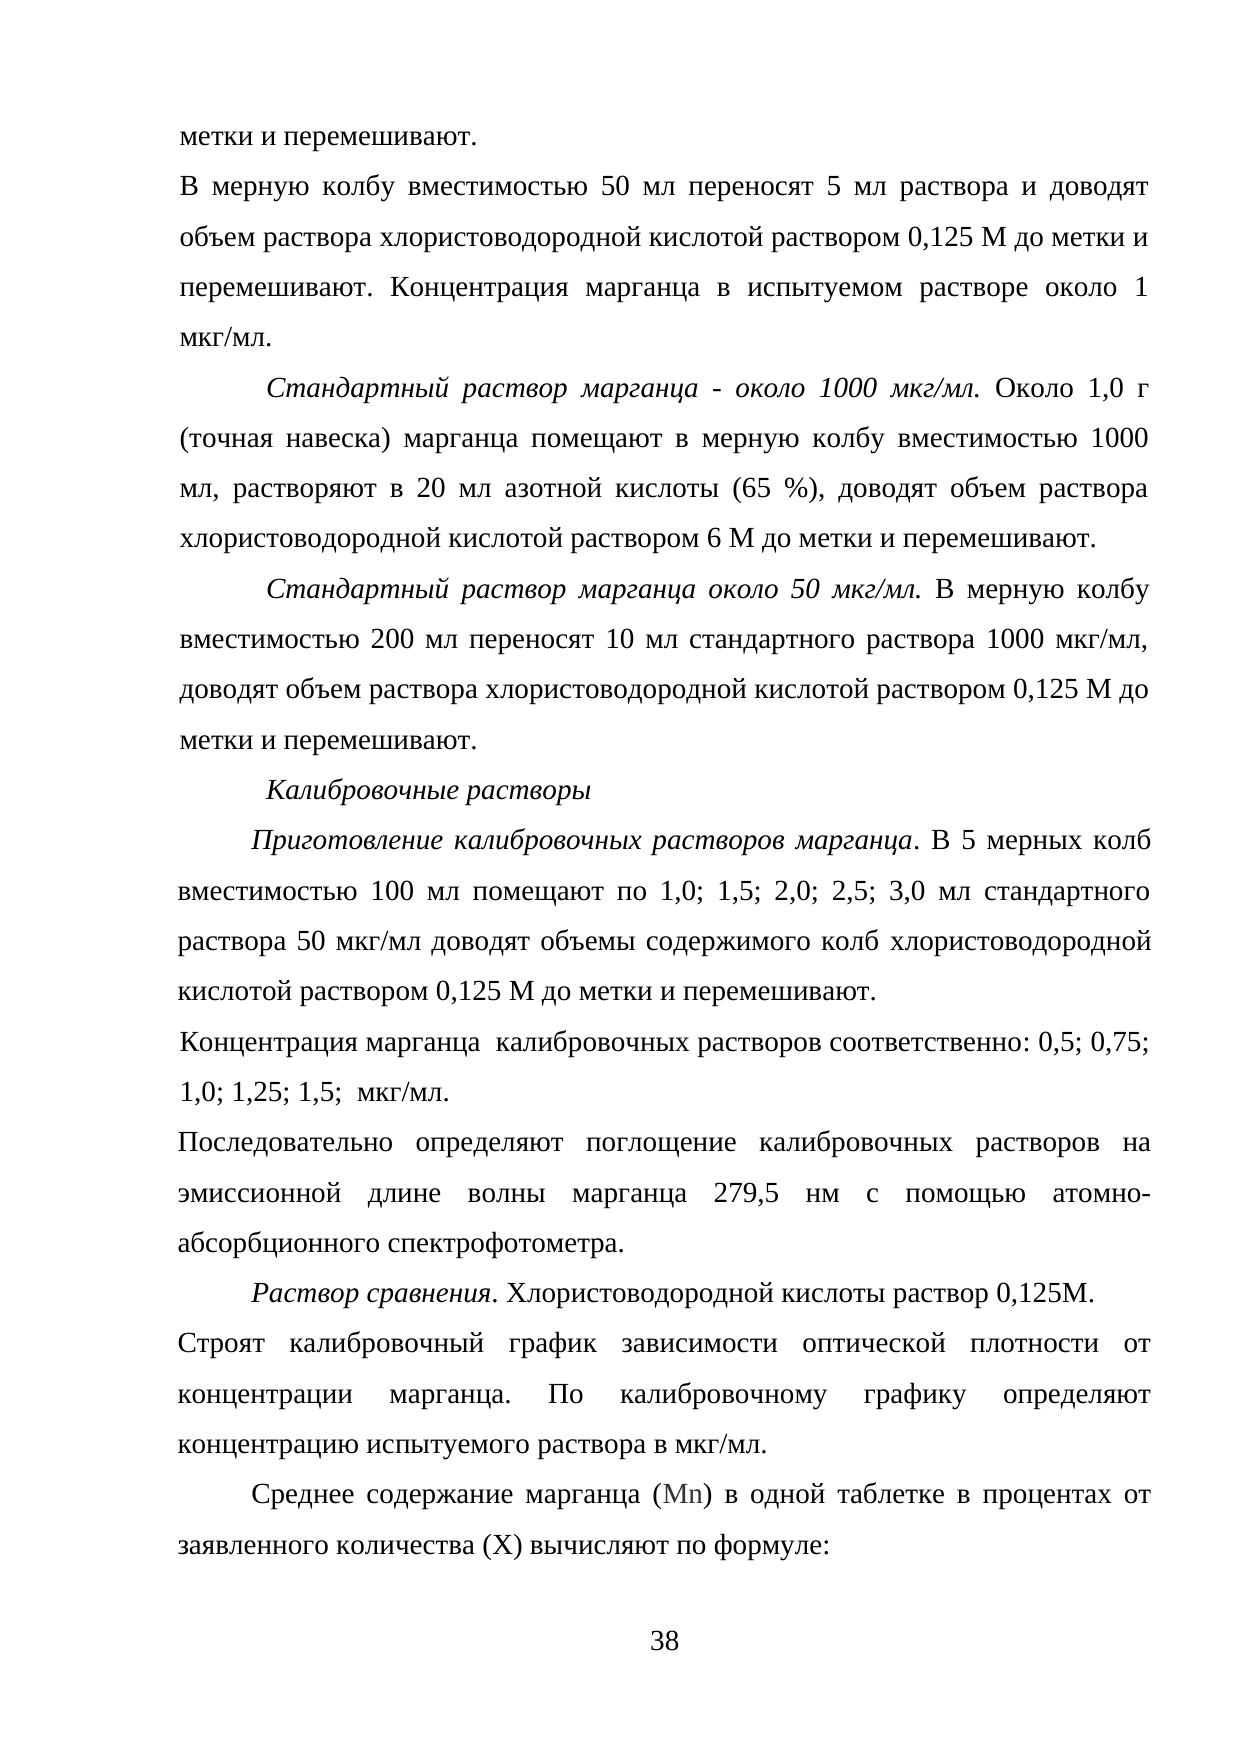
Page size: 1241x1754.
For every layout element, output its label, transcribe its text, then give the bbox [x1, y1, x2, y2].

text Последовательно определяют поглощение калибровочных растворов на эмиссионной длине волны марганца 279,5 нм с помощью атомно-абсорбционного спектрофотометра. [177, 1124, 1152, 1258]
text Калибровочные растворы [179, 772, 1152, 806]
text В мерную колбу вместимостью 50 мл переносят 5 мл раствора и доводят объем раствора хлористоводородной кислотой раствором 0,125 М до метки и перемешивают. Концентрация марганца в испытуемом растворе около 1 мкг/мл. [179, 168, 1149, 353]
text Стандартный раствор марганца около 50 мкг/мл. В мерную колбу вместимостью 200 мл переносят 10 мл стандартного раствора 1000 мкг/мл, доводят объем раствора хлористоводородной кислотой раствором 0,125 М до метки и перемешивают. [179, 571, 1149, 755]
text Раствор сравнения. Хлористоводородной кислоты раствор 0,125М. [177, 1275, 1152, 1309]
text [179, 118, 1149, 152]
text Концентрация марганца калибровочных растворов соответственно: 0,5; 0,75; 1,0; 1,25; 1,5; мкг/мл. [179, 1024, 1149, 1108]
text Приготовление калибровочных растворов марганца. В 5 мерных колб вместимостью 100 мл помещают по 1,0; 1,5; 2,0; 2,5; 3,0 мл стандартного раствора 50 мкг/мл доводят объемы содержимого колб хлористоводородной кислотой раствором 0,125 М до метки и перемешивают. [177, 822, 1152, 1007]
text Стандартный раствор марганца - около 1000 мкг/мл. Около 1,0 г (точная навеска) марганца помещают в мерную колбу вместимостью 1000 мл, растворяют в 20 мл азотной кислоты (65 %), доводят объем раствора хлористоводородной кислотой раствором 6 М до метки и перемешивают. [179, 370, 1149, 554]
text Среднее содержание марганца (Mn) в одной таблетке в процентах от заявленного количества (X) вычисляют по формуле: [177, 1477, 1152, 1560]
text Строят калибровочный график зависимости оптической плотности от концентрации марганца. По калибровочному графику определяют концентрацию испытуемого раствора в мкг/мл. [177, 1326, 1152, 1460]
